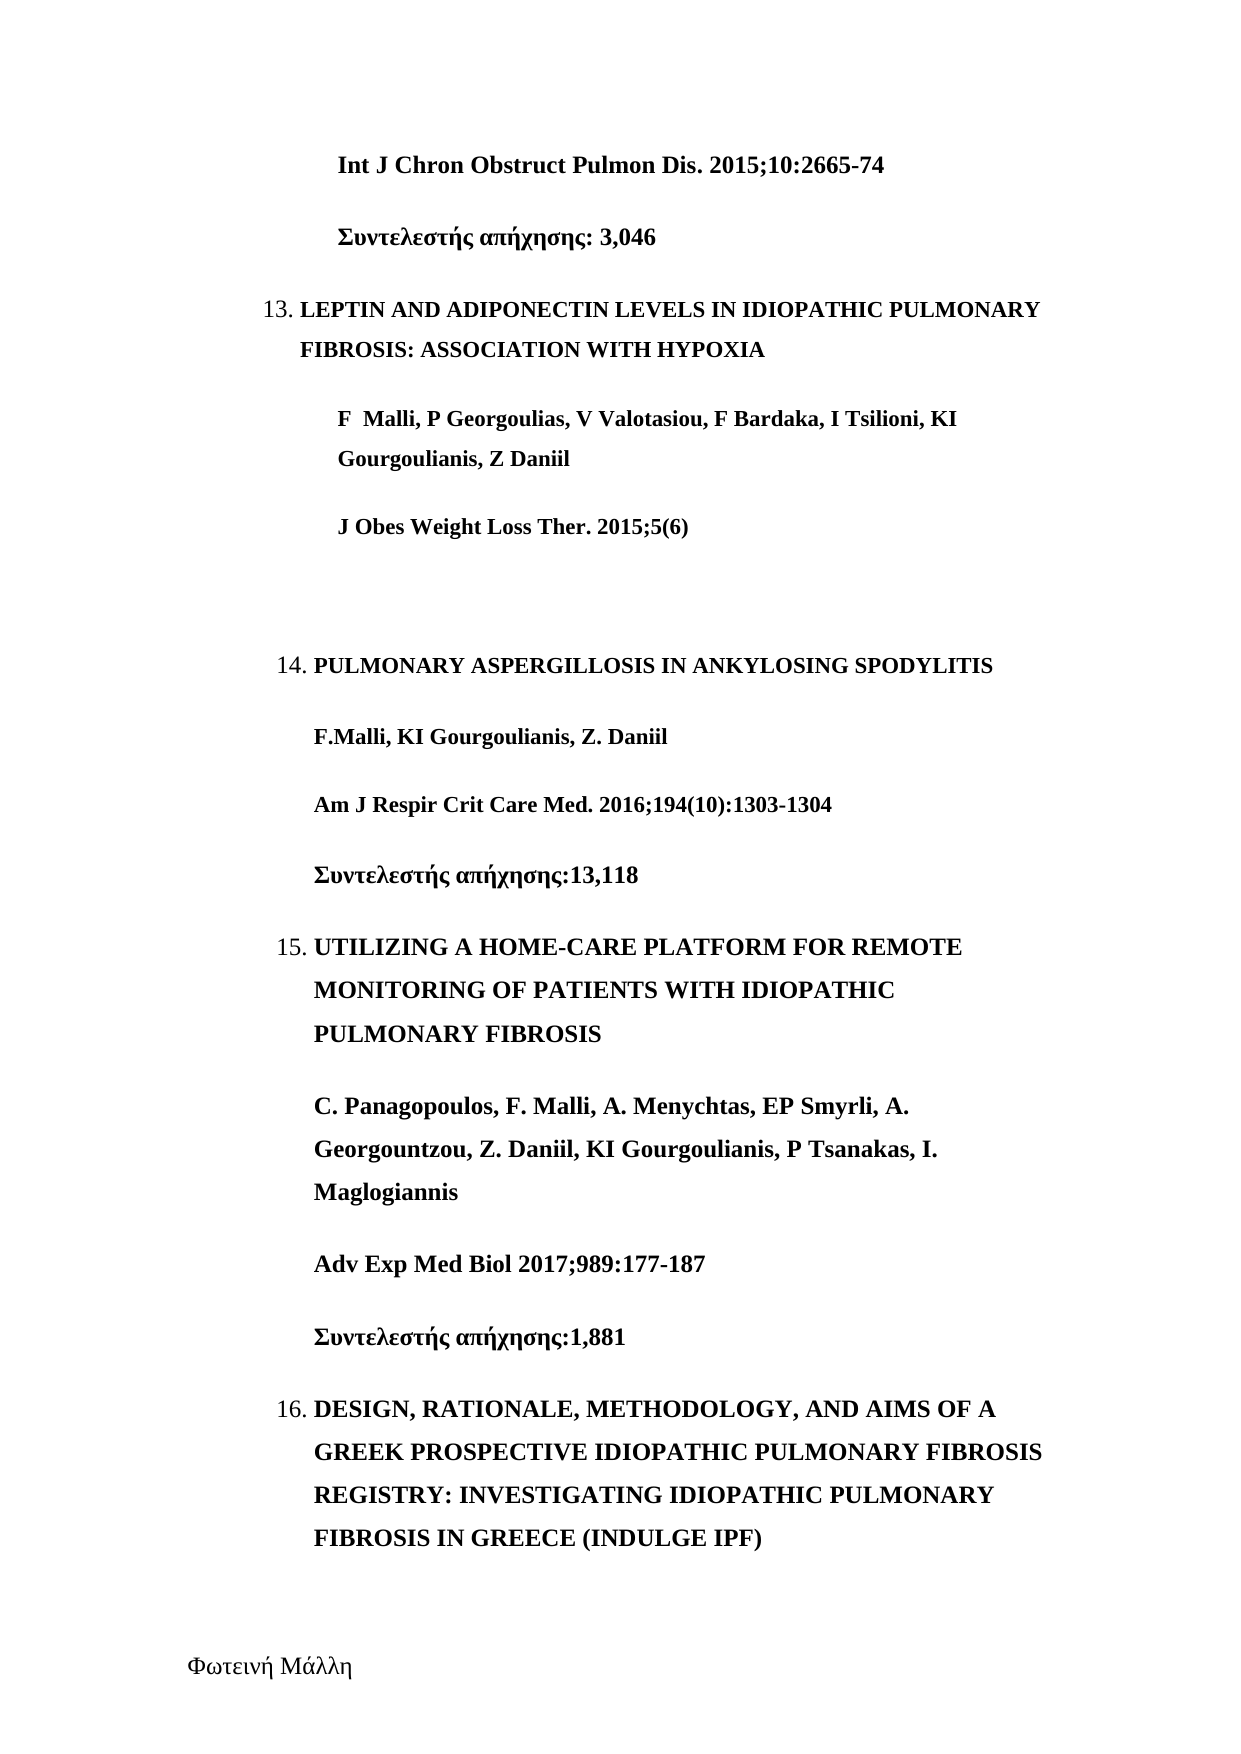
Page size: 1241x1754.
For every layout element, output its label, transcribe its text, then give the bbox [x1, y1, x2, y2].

text C. Panagopoulos, F. Malli, A. Menychtas, EP Smyrli, A. Georgountzou, Z. Daniil, KI Gourgoulianis, P Tsanakas, I. Maglogiannis [314, 1091, 1053, 1206]
text Am J Respir Crit Care Med. 2016;194(10):1303-1304 [314, 791, 1053, 818]
text Adv Exp Med Biol 2017;989:177-187 [314, 1249, 1053, 1278]
text Συντελεστής απήχησης:1,881 [314, 1322, 1053, 1351]
list LEPTIN AND ADIPONECTIN LEVELS IN IDIOPATHIC PULMONARY FIBROSIS: ASSOCIATION WITH HYPOXIA [262, 294, 1053, 363]
list DESIGN, RATIONALE, METHODOLOGY, AND AIMS OF A GREEK PROSPECTIVE IDIOPATHIC PULMONARY FIBROSIS REGISTRY: INVESTIGATING IDIOPATHIC PULMONARY FIBROSIS IN GREECE (INDULGE IPF) [276, 1394, 1053, 1552]
text Συντελεστής απήχησης:13,118 [314, 860, 1053, 889]
list PULMONARY ASPERGILLOSIS IN ANKYLOSING SPODYLITIS [276, 651, 1053, 679]
text Int J Chron Obstruct Pulmon Dis. 2015;10:2665-74 [300, 150, 1053, 179]
text J Obes Weight Loss Ther. 2015;5(6) [300, 513, 1053, 539]
text Συντελεστής απήχησης: 3,046 [300, 222, 1053, 251]
list UTILIZING A HOME-CARE PLATFORM FOR REMOTE MONITORING OF PATIENTS WITH IDIOPATHIC PULMONARY FIBROSIS [276, 932, 1053, 1047]
text F.Malli, KI Gourgoulianis, Z. Daniil [314, 723, 1053, 749]
text F Malli, P Georgoulias, V Valotasiou, F Bardaka, I Tsilioni, KI Gourgoulianis, Z Daniil [337, 405, 1053, 471]
